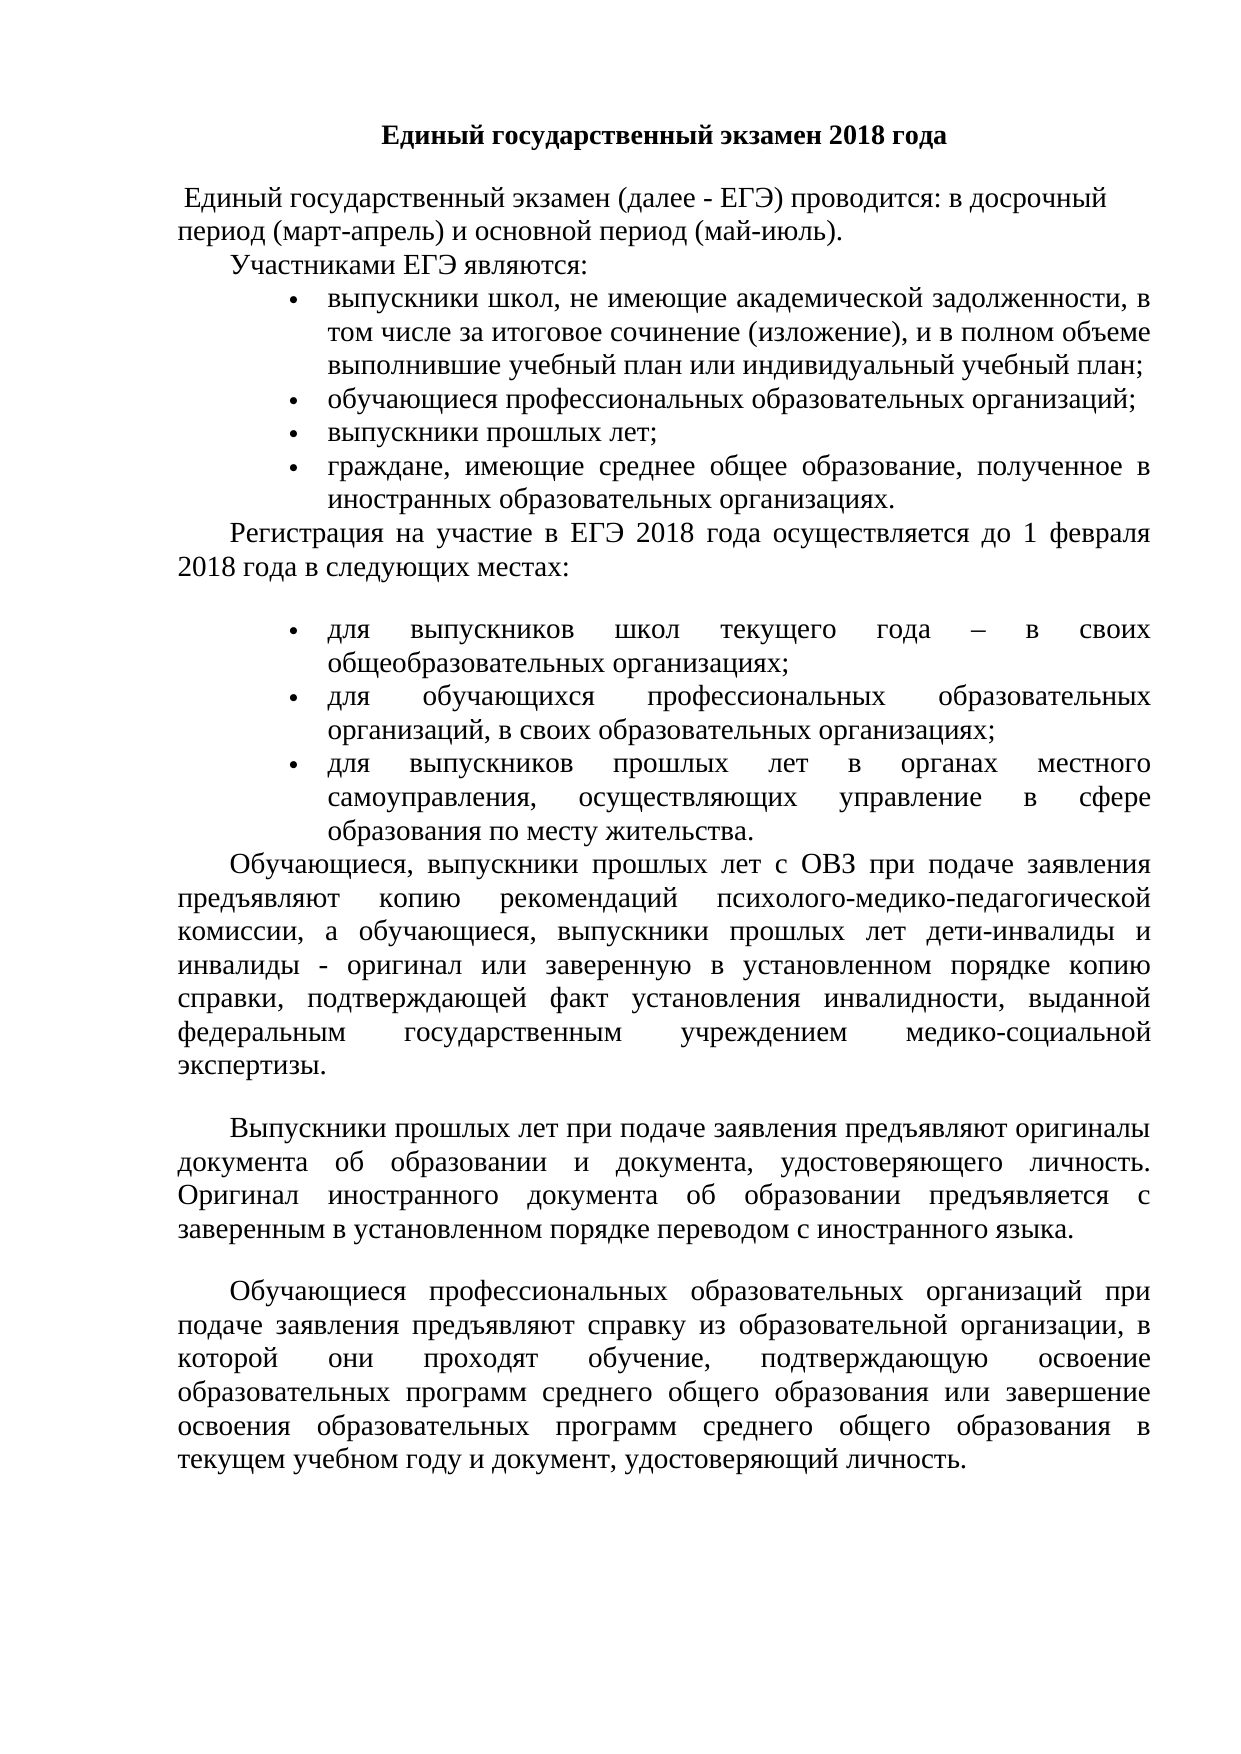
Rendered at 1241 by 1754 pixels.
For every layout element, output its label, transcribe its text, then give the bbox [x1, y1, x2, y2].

list обучающиеся профессиональных образовательных организаций; [290, 381, 1152, 414]
list для выпускников прошлых лет в органах местного самоуправления, осуществляющих управление в сфере образования по месту жительства. [290, 746, 1152, 846]
list выпускники прошлых лет; [290, 414, 1152, 448]
list граждане, имеющие среднее общее образование, полученное в иностранных образовательных организациях. [290, 448, 1152, 515]
text Регистрация на участие в ЕГЭ 2018 года осуществляется до 1 февраля 2018 года в следующих местах: [177, 515, 1152, 582]
text Обучающиеся профессиональных образовательных организаций при подаче заявления предъявляют справку из образовательной организации, в которой они проходят обучение, подтверждающую освоение образовательных программ среднего общего образования или завершение освоения образовательных программ среднего общего образования в текущем учебном году и документ, удостоверяющий личность. [177, 1273, 1152, 1475]
text Единый государственный экзамен 2018 года [177, 118, 1152, 151]
list выпускники школ, не имеющие академической задолженности, в том числе за итоговое сочинение (изложение), и в полном объеме выполнившие учебный план или индивидуальный учебный план; [290, 280, 1152, 381]
text Единый государственный экзамен (далее - ЕГЭ) проводится: в досрочный период (март-апрель) и основной период (май-июль). [177, 180, 1152, 247]
list для выпускников школ текущего года – в своих общеобразовательных организациях; [290, 611, 1152, 678]
text Обучающиеся, выпускники прошлых лет с ОВЗ при подаче заявления предъявляют копию рекомендаций психолого-медико-педагогической комиссии, а обучающиеся, выпускники прошлых лет дети-инвалиды и инвалиды - оригинал или заверенную в установленном порядке копию справки, подтверждающей факт установления инвалидности, выданной федеральным государственным учреждением медико-социальной экспертизы. [177, 846, 1152, 1081]
list для обучающихся профессиональных образовательных организаций, в своих образовательных организациях; [290, 678, 1152, 746]
text Участниками ЕГЭ являются: [177, 247, 1152, 280]
text Выпускники прошлых лет при подаче заявления предъявляют оригиналы документа об образовании и документа, удостоверяющего личность. Оригинал иностранного документа об образовании предъявляется с заверенным в установленном порядке переводом с иностранного языка. [177, 1110, 1152, 1244]
